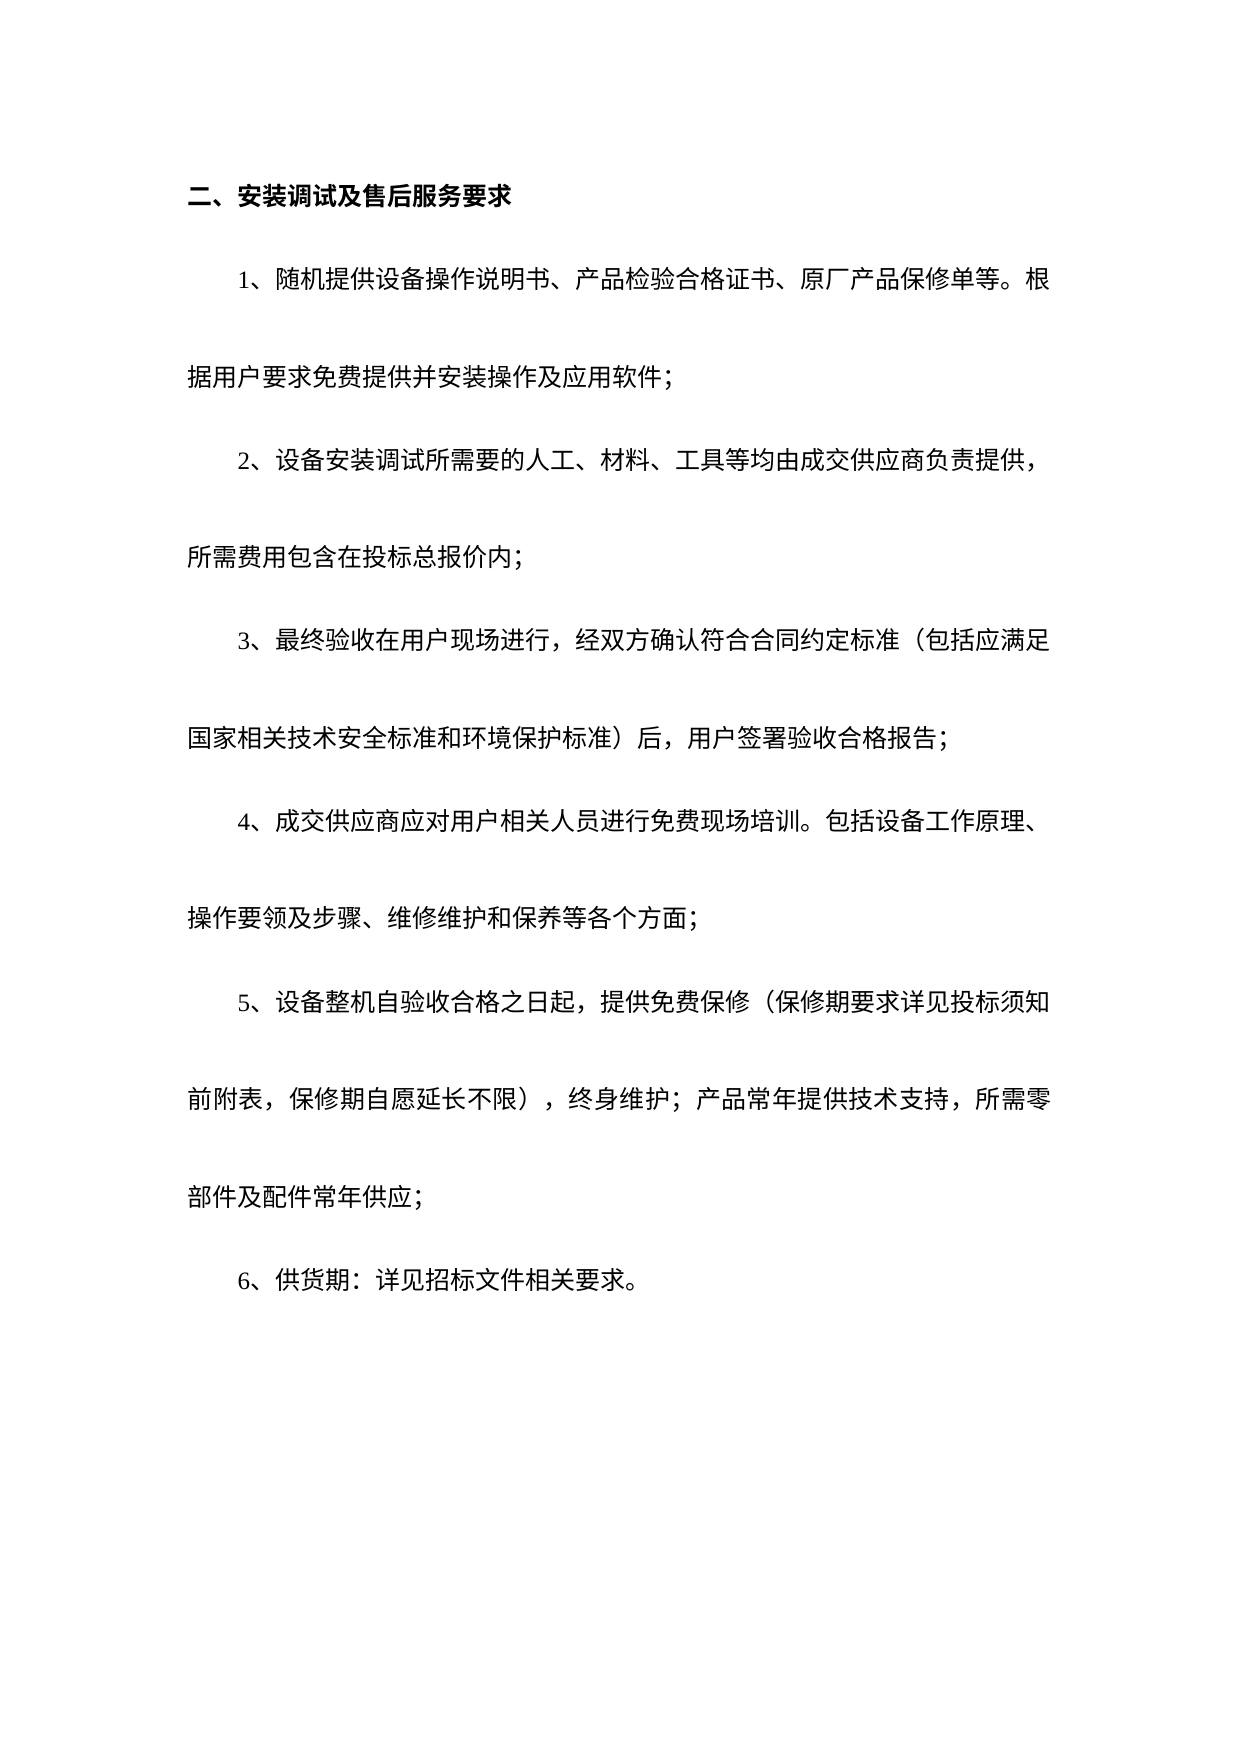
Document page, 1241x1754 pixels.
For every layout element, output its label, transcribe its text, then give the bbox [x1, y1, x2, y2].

text 1、随机提供设备操作说明书、产品检验合格证书、原厂产品保修单等。根据用户要求免费提供并安装操作及应用软件； [187, 245, 1053, 408]
text 6、供货期：详见招标文件相关要求。 [187, 1246, 1053, 1311]
text 3、最终验收在用户现场进行，经双方确认符合合同约定标准（包括应满足国家相关技术安全标准和环境保护标准）后，用户签署验收合格报告； [187, 606, 1053, 769]
text 5、设备整机自验收合格之日起，提供免费保修（保修期要求详见投标须知前附表，保修期自愿延长不限），终身维护；产品常年提供技术支持，所需零部件及配件常年供应； [187, 968, 1053, 1228]
text 二、安装调试及售后服务要求 [187, 162, 1053, 227]
text 4、成交供应商应对用户相关人员进行免费现场培训。包括设备工作原理、操作要领及步骤、维修维护和保养等各个方面； [187, 787, 1053, 949]
text 2、设备安装调试所需要的人工、材料、工具等均由成交供应商负责提供，所需费用包含在投标总报价内； [187, 426, 1053, 588]
